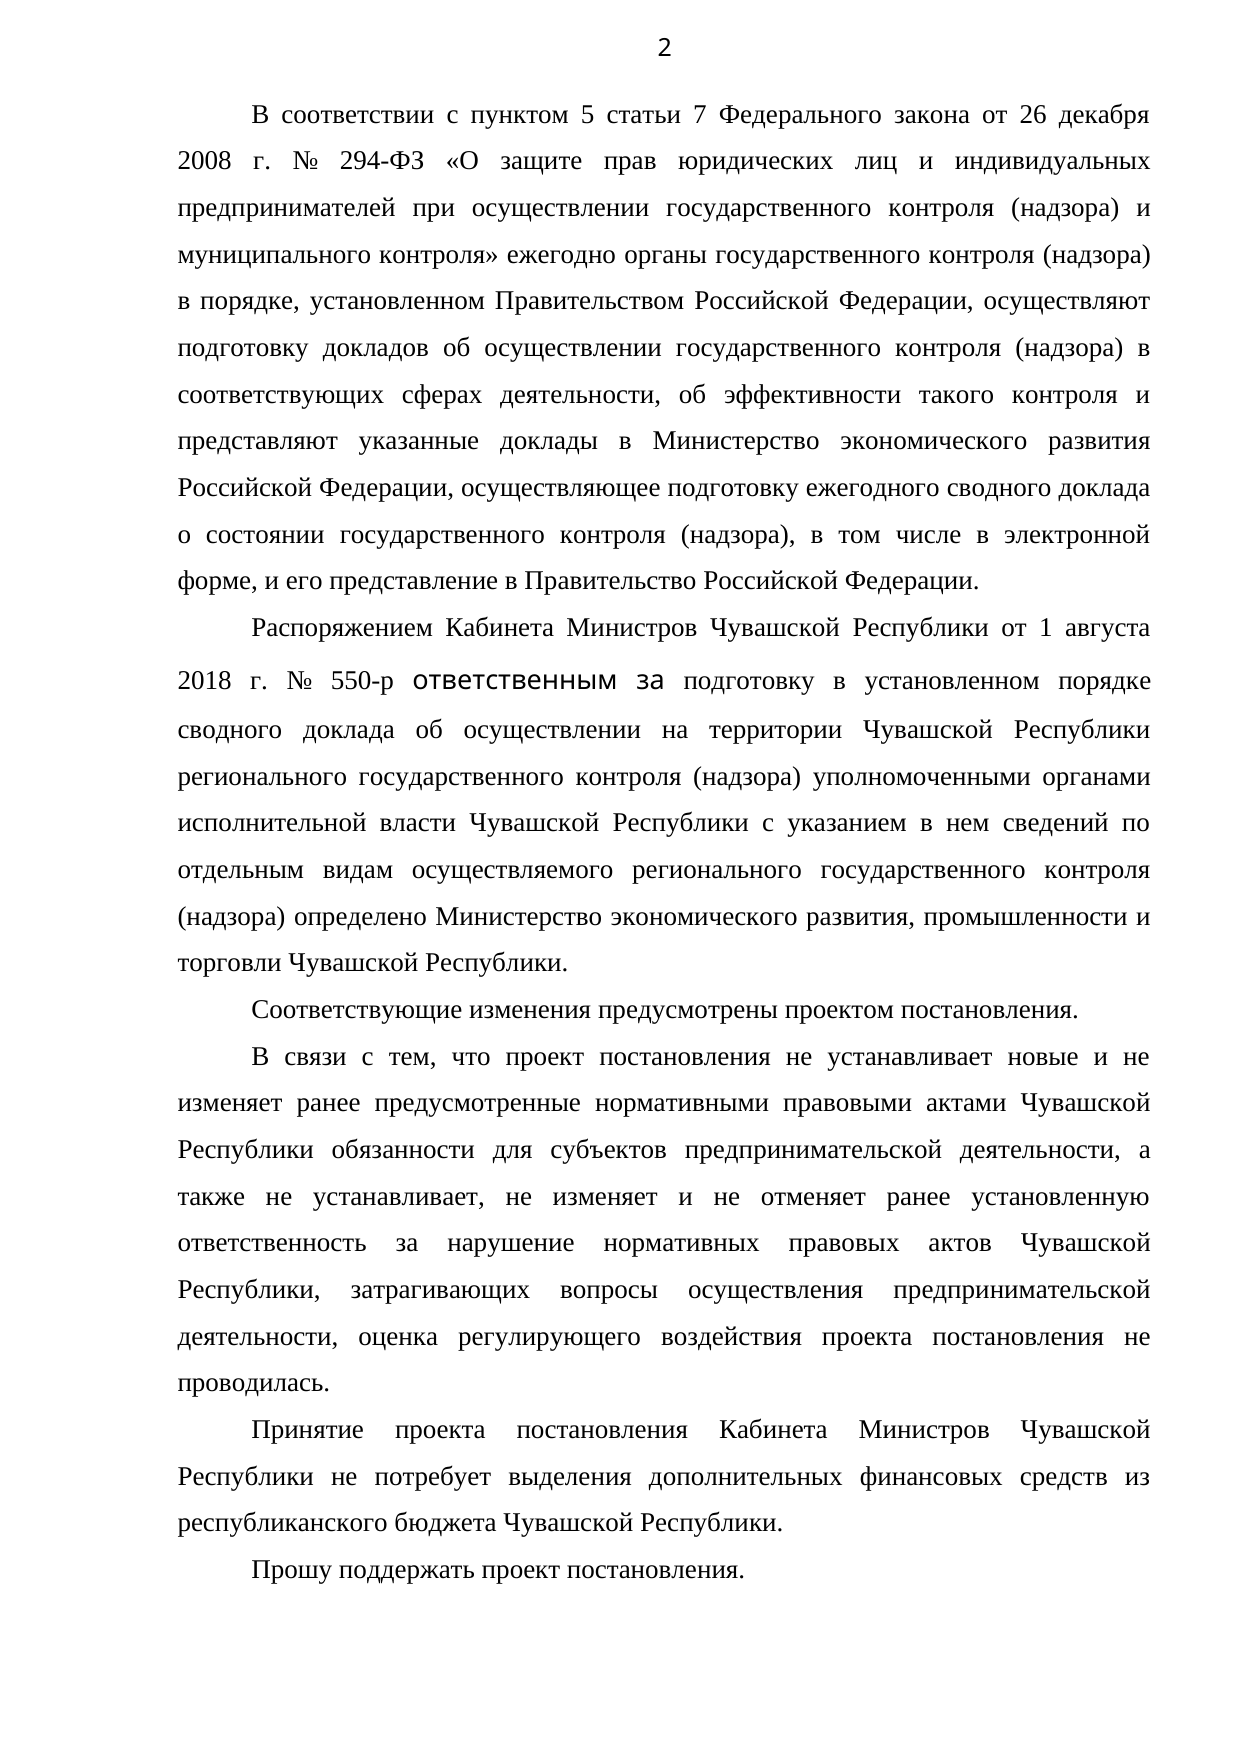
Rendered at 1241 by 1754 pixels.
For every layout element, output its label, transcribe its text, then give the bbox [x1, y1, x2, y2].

text Прошу поддержать проект постановления. [177, 1553, 1152, 1584]
text Соответствующие изменения предусмотрены проектом постановления. [177, 993, 1152, 1024]
text Распоряжением Кабинета Министров Чувашской Республики от 1 августа 2018 г. № 550-р ответственным за подготовку в установленном порядке сводного доклада об осуществлении на территории Чувашской Республики регионального государственного контроля (надзора) уполномоченными органами исполнительной власти Чувашской Республики с указанием в нем сведений по отдельным видам осуществляемого регионального государственного контроля (надзора) определено Министерство экономического развития, промышленности и торговли Чувашской Республики. [177, 611, 1152, 977]
text Принятие проекта постановления Кабинета Министров Чувашской Республики не потребует выделения дополнительных финансовых средств из республиканского бюджета Чувашской Республики. [177, 1413, 1152, 1537]
text В соответствии с пунктом 5 статьи 7 Федерального закона от 26 декабря 2008 г. № 294-ФЗ «О защите прав юридических лиц и индивидуальных предпринимателей при осуществлении государственного контроля (надзора) и муниципального контроля» ежегодно органы государственного контроля (надзора) в порядке, установленном Правительством Российской Федерации, осуществляют подготовку докладов об осуществлении государственного контроля (надзора) в соответствующих сферах деятельности, об эффективности такого контроля и представляют указанные доклады в Министерство экономического развития Российской Федерации, осуществляющее подготовку ежегодного сводного доклада о состоянии государственного контроля (надзора), в том числе в электронной форме, и его представление в Правительство Российской Федерации. [177, 98, 1152, 596]
text В связи с тем, что проект постановления не устанавливает новые и не изменяет ранее предусмотренные нормативными правовыми актами Чувашской Республики обязанности для субъектов предпринимательской деятельности, а также не устанавливает, не изменяет и не отменяет ранее установленную ответственность за нарушение нормативных правовых актов Чувашской Республики, затрагивающих вопросы осуществления предпринимательской деятельности, оценка регулирующего воздействия проекта постановления не проводилась. [177, 1040, 1152, 1397]
